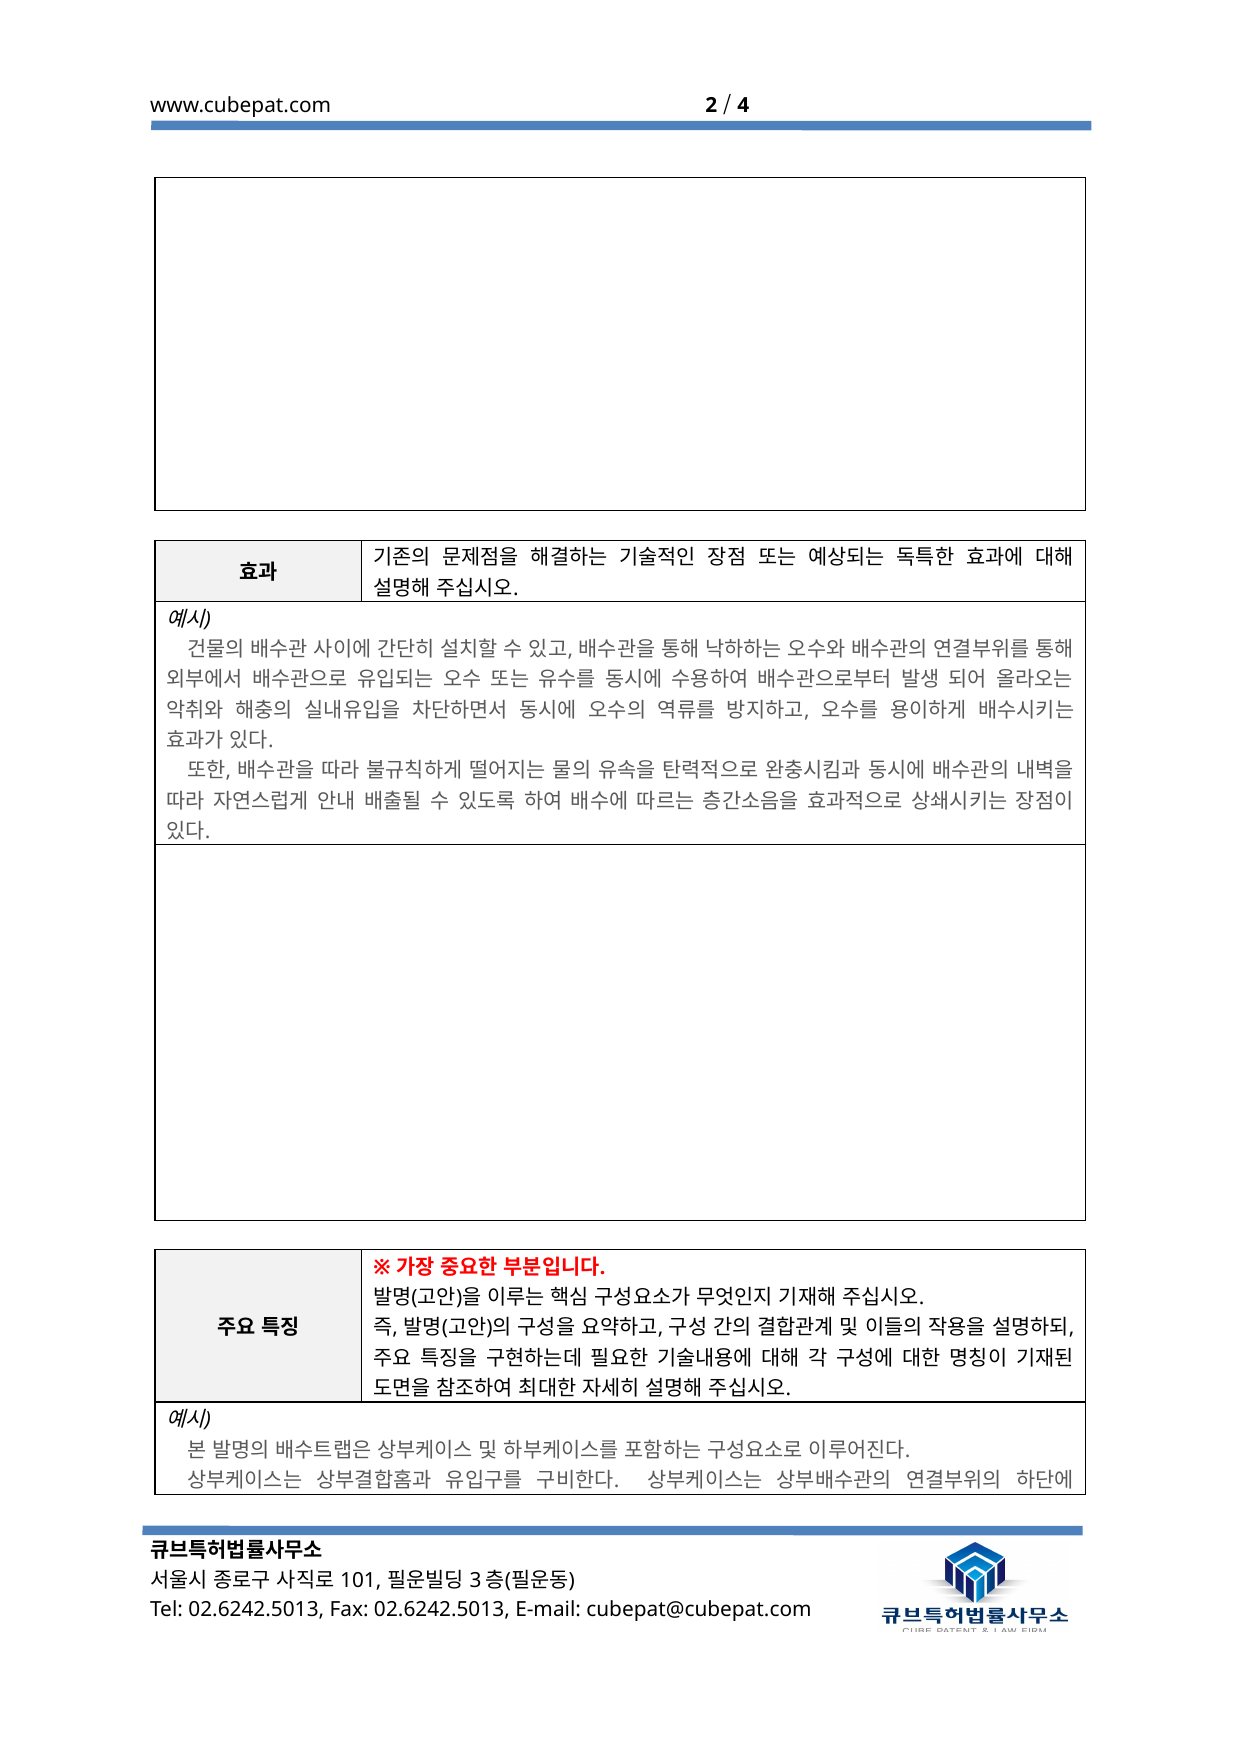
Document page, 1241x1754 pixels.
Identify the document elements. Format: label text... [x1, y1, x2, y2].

table_header 기존의 문제점을 해결하는 기술적인 장점 또는 예상되는 독특한 효과에 대해 설명해 주십시오. [362, 541, 1085, 601]
table_header 효과 [156, 541, 361, 601]
table_header ※ 가장 중요한 부분입니다. 발명(고안)을 이루는 핵심 구성요소가 무엇인지 기재해 주십시오. 즉, 발명(고안)의 구성을 요약하고, 구성 간의 결합관계 및 이들의 작용을 설명하되, 주요 특징을 구현하는데 필요한 기술내용에 대해 각 구성에 대한 명칭이 기재된 도면을 참조하여 최대한 자세히 설명해 주십시오. [362, 1250, 1085, 1401]
picture [878, 1540, 1069, 1632]
table_cell [156, 845, 1085, 1219]
table_cell [156, 178, 1085, 510]
table_cell 예시) 건물의 배수관 사이에 간단히 설치할 수 있고, 배수관을 통해 낙하하는 오수와 배수관의 연결부위를 통해 외부에서 배수관으로 유입되는 오수 또는 유수를 동시에 수용하여 배수관으로부터 발생 되어 올라오는 악취와 해충의 실내유입을 차단하면서 동시에 오수의 역류를 방지하고, 오수를 용이하게 배수시키는 효과가 있다. 또한, 배수관을 따라 불규칙하게 떨어지는 물의 유속을 탄력적으로 완충시킴과 동시에 배수관의 내벽을 따라 자연스럽게 안내 배출될 수 있도록 하여 배수에 따르는 층간소음을 효과적으로 상쇄시키는 장점이 있다. [156, 602, 1085, 844]
table_header 주요 특징 [156, 1250, 361, 1401]
